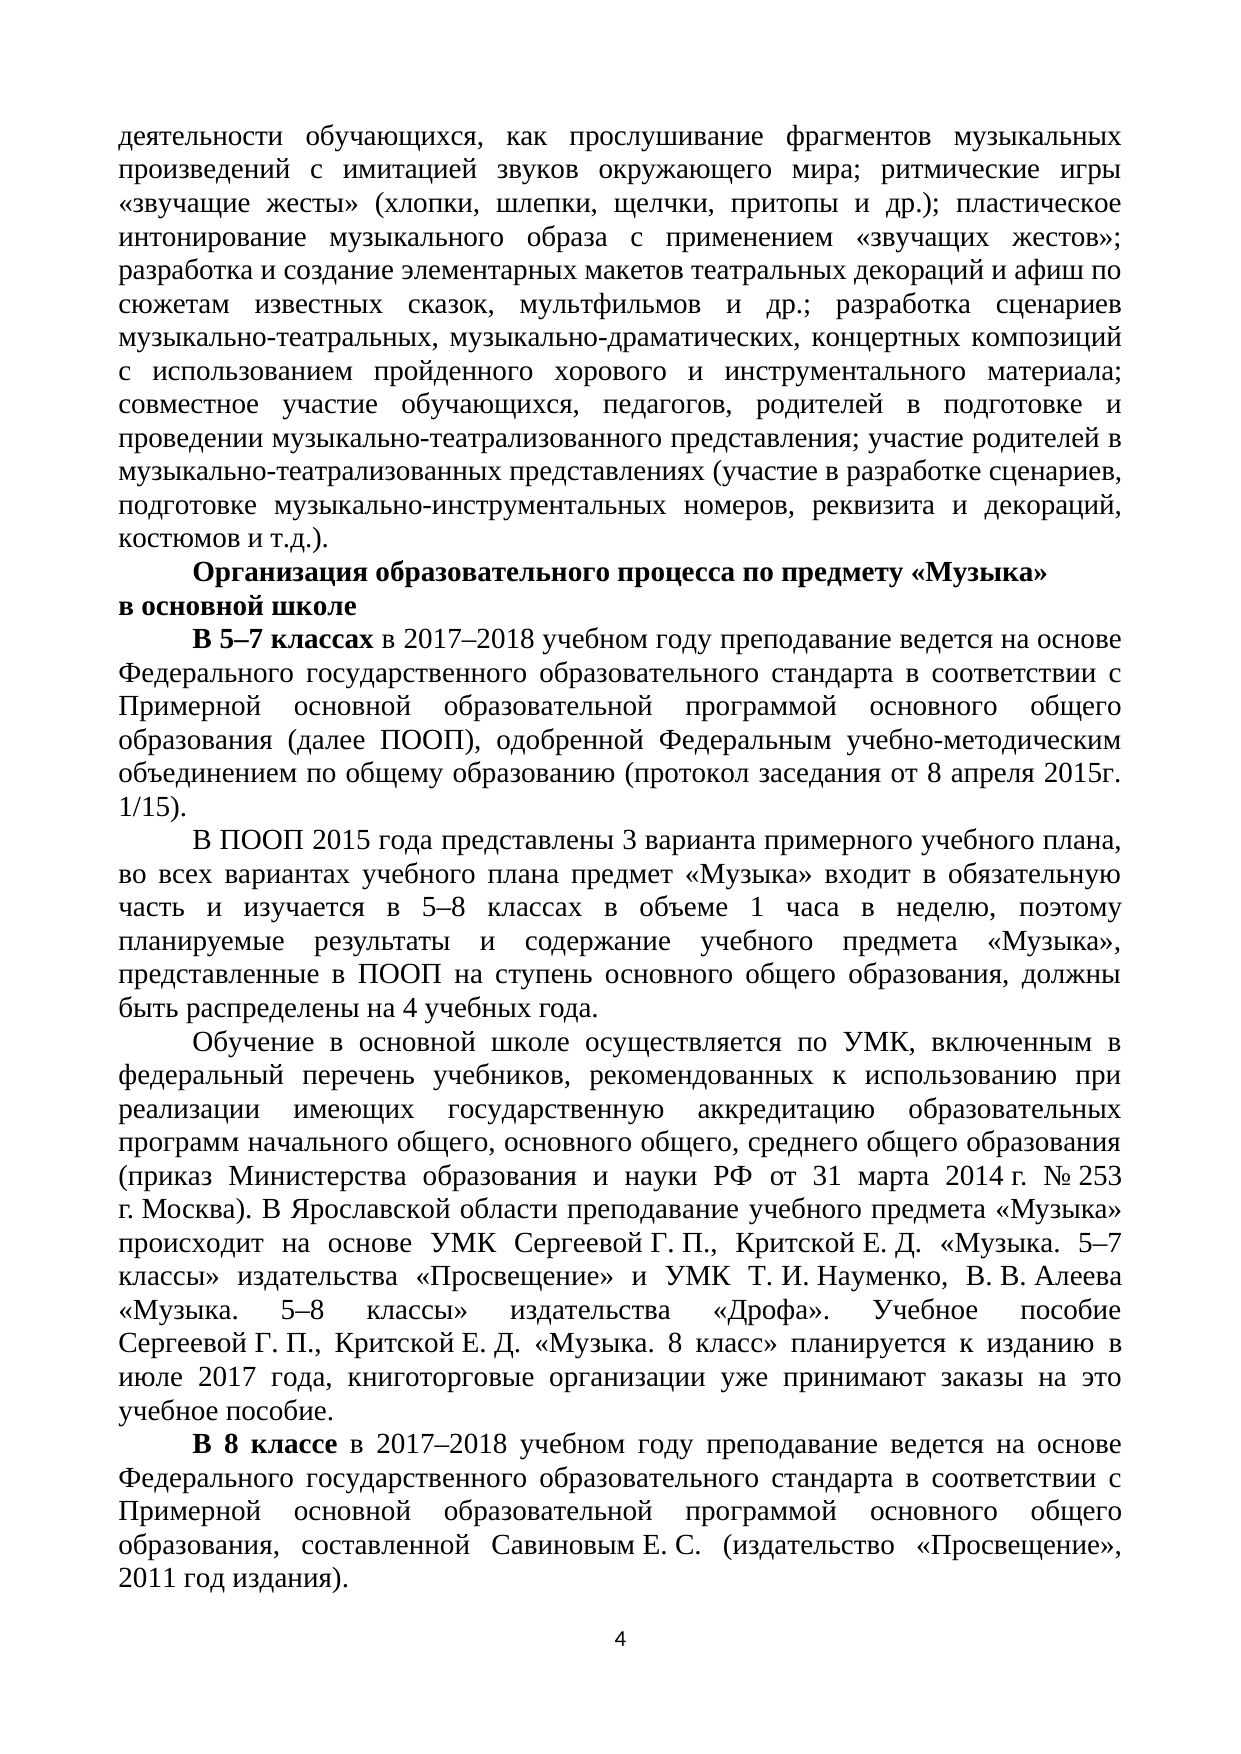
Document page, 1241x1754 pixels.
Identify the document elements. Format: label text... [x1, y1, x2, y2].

text В 8 классе в 2017–2018 учебном году преподавание ведется на основе Федерального государственного образовательного стандарта в соответствии с Примерной основной образовательной программой основного общего образования, составленной Савиновым Е. С. (издательство «Просвещение», 2011 год издания). [118, 1426, 1122, 1594]
text в основной школе [118, 588, 1122, 621]
text Организация образовательного процесса по предмету «Музыка» [118, 554, 1122, 588]
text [118, 118, 1122, 554]
text В 5–7 классах в 2017–2018 учебном году преподавание ведется на основе Федерального государственного образовательного стандарта в соответствии с Примерной основной образовательной программой основного общего образования (далее ПООП), одобренной Федеральным учебно-методическим объединением по общему образованию (протокол заседания от 8 апреля 2015г. 1/15). [118, 621, 1122, 822]
text Обучение в основной школе осуществляется по УМК, включенным в федеральный перечень учебников, рекомендованных к использованию при реализации имеющих государственную аккредитацию образовательных программ начального общего, основного общего, среднего общего образования (приказ Министерства образования и науки РФ от 31 марта 2014 г. № 253 г. Москва). В Ярославской области преподавание учебного предмета «Музыка» происходит на основе УМК Сергеевой Г. П., Критской Е. Д. «Музыка. 5–7 классы» издательства «Просвещение» и УМК Т. И. Науменко, В. В. Алеева «Музыка. 5–8 классы» издательства «Дрофа». Учебное пособие Сергеевой Г. П., Критской Е. Д. «Музыка. 8 класс» планируется к изданию в июле 2017 года, книготорговые организации уже принимают заказы на это учебное пособие. [118, 1024, 1122, 1426]
text В ПООП 2015 года представлены 3 варианта примерного учебного плана, во всех вариантах учебного плана предмет «Музыка» входит в обязательную часть и изучается в 5–8 классах в объеме 1 часа в неделю, поэтому планируемые результаты и содержание учебного предмета «Музыка», представленные в ПООП на ступень основного общего образования, должны быть распределены на 4 учебных года. [118, 822, 1122, 1024]
